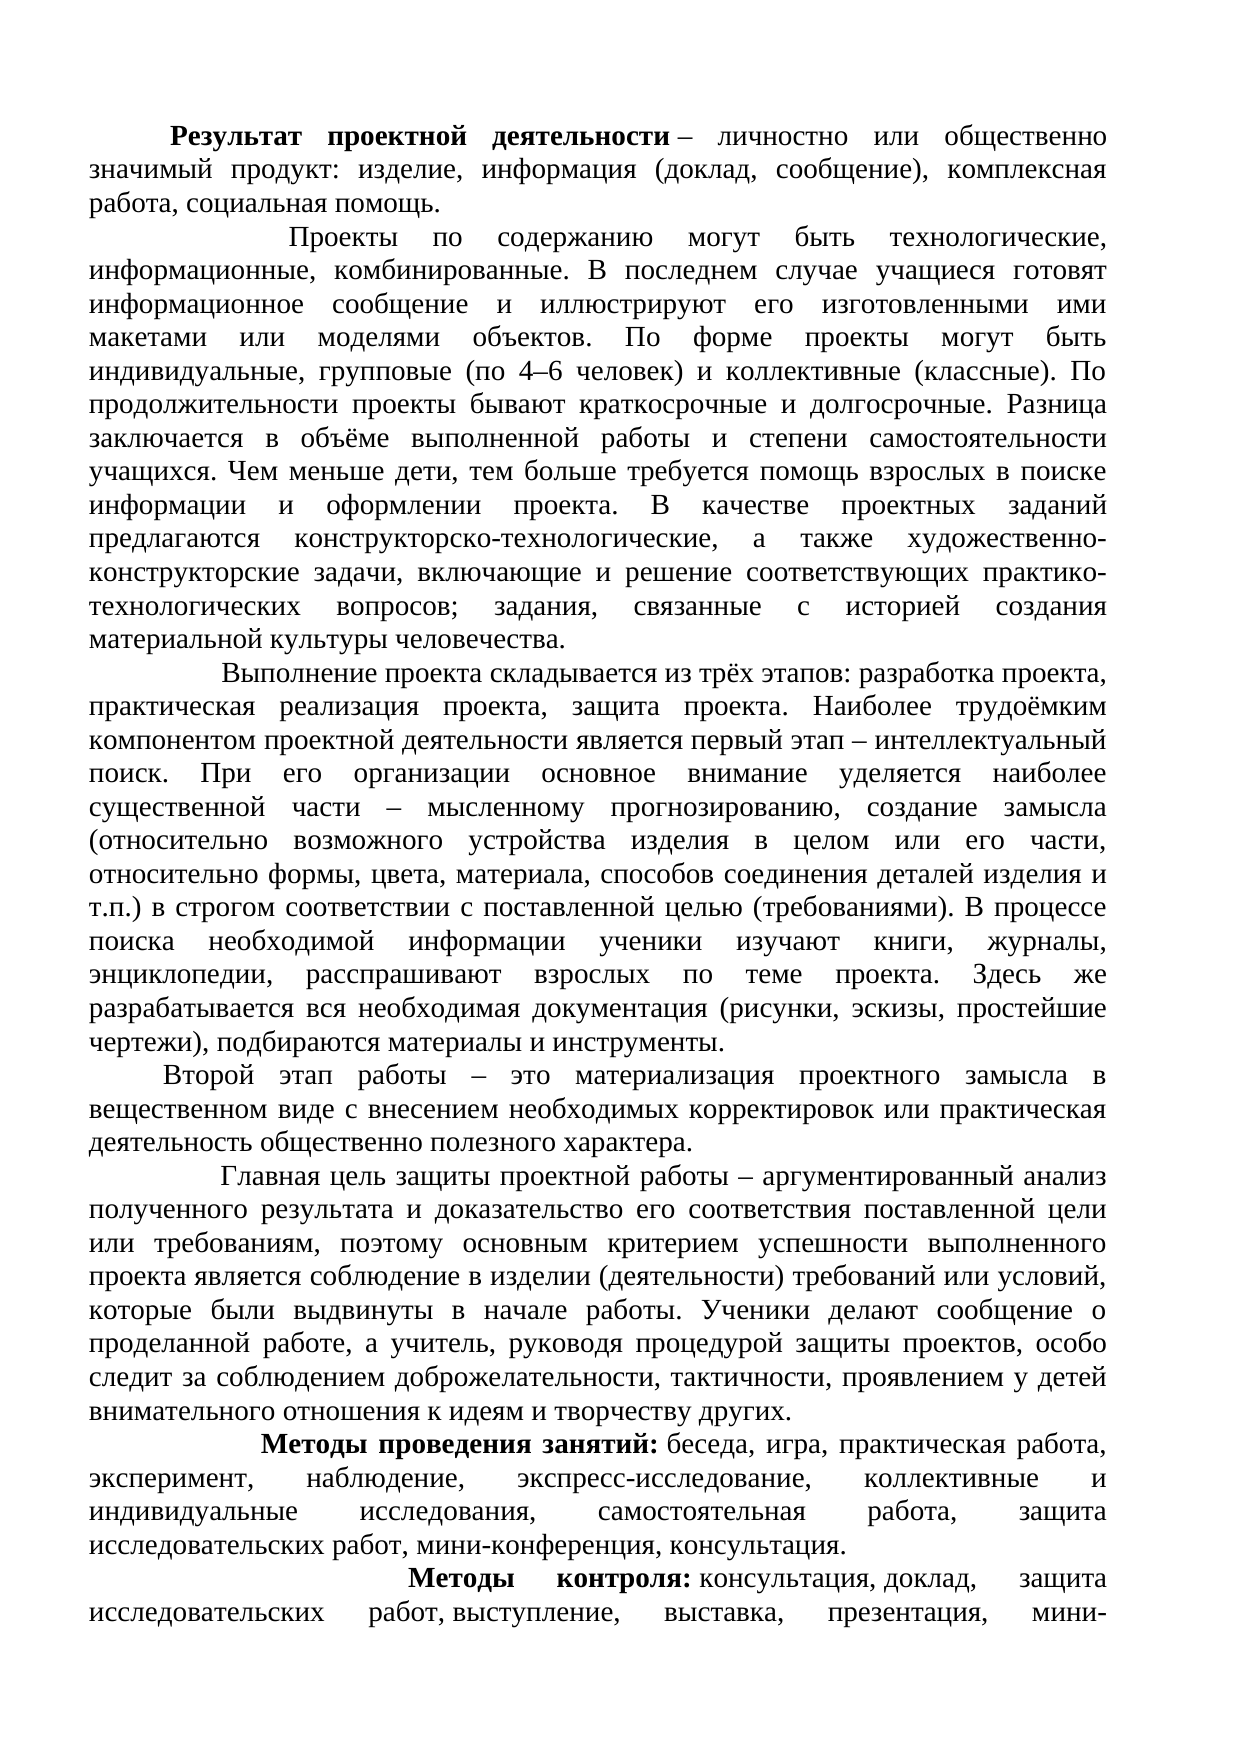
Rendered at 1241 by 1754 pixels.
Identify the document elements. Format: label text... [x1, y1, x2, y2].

text Проекты по содержанию могут быть технологические, информационные, комбинированные. В последнем случае учащиеся готовят информационное сообщение и иллюстрируют его изготовленными ими макетами или моделями объектов. По форме проекты могут быть индивидуальные, групповые (по 4–6 человек) и коллективные (классные). По продолжительности проекты бывают краткосрочные и долгосрочные. Разница заключается в объёме выполненной работы и степени самостоятельности учащихся. Чем меньше дети, тем больше требуется помощь взрослых в поиске информации и оформлении проекта. В качестве проектных заданий предлагаются конструкторско-технологические, а также художественно-конструкторские задачи, включающие и решение соответствующих практико-технологических вопросов; задания, связанные с историей создания материальной культуры человечества. [89, 219, 1107, 655]
text Выполнение проекта складывается из трёх этапов: разработка проекта, практическая реализация проекта, защита проекта. Наиболее трудоёмким компонентом проектной деятельности является первый этап – интеллектуальный поиск. При его организации основное внимание уделяется наиболее существенной части – мысленному прогнозированию, создание замысла (относительно возможного устройства изделия в целом или его части, относительно формы, цвета, материала, способов соединения деталей изделия и т.п.) в строгом соответствии с поставленной целью (требованиями). В процессе поиска необходимой информации ученики изучают книги, журналы, энциклопедии, расспрашивают взрослых по теме проекта. Здесь же разрабатывается вся необходимая документация (рисунки, эскизы, простейшие чертежи), подбираются материалы и инструменты. [89, 655, 1107, 1057]
text Результат проектной деятельности – личностно или общественно значимый продукт: изделие, информация (доклад, сообщение), комплексная работа, социальная помощь. [89, 118, 1107, 219]
text Главная цель защиты проектной работы – аргументированный анализ полученного результата и доказательство его соответствия поставленной цели или требованиям, поэтому основным критерием успешности выполненного проекта является соблюдение в изделии (деятельности) требований или условий, которые были выдвинуты в начале работы. Ученики делают сообщение о проделанной работе, а учитель, руководя процедурой защиты проектов, особо следит за соблюдением доброжелательности, тактичности, проявлением у детей внимательного отношения к идеям и творчеству других. [89, 1158, 1107, 1426]
text Методы проведения занятий: беседа, игра, практическая работа, эксперимент, наблюдение, экспресс-исследование, коллективные и индивидуальные исследования, самостоятельная работа, защита исследовательских работ, мини-конференция, консультация. [89, 1426, 1107, 1560]
text Второй этап работы – это материализация проектного замысла в вещественном виде с внесением необходимых корректировок или практическая деятельность общественно полезного характера. [89, 1057, 1107, 1158]
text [89, 1560, 1107, 1627]
